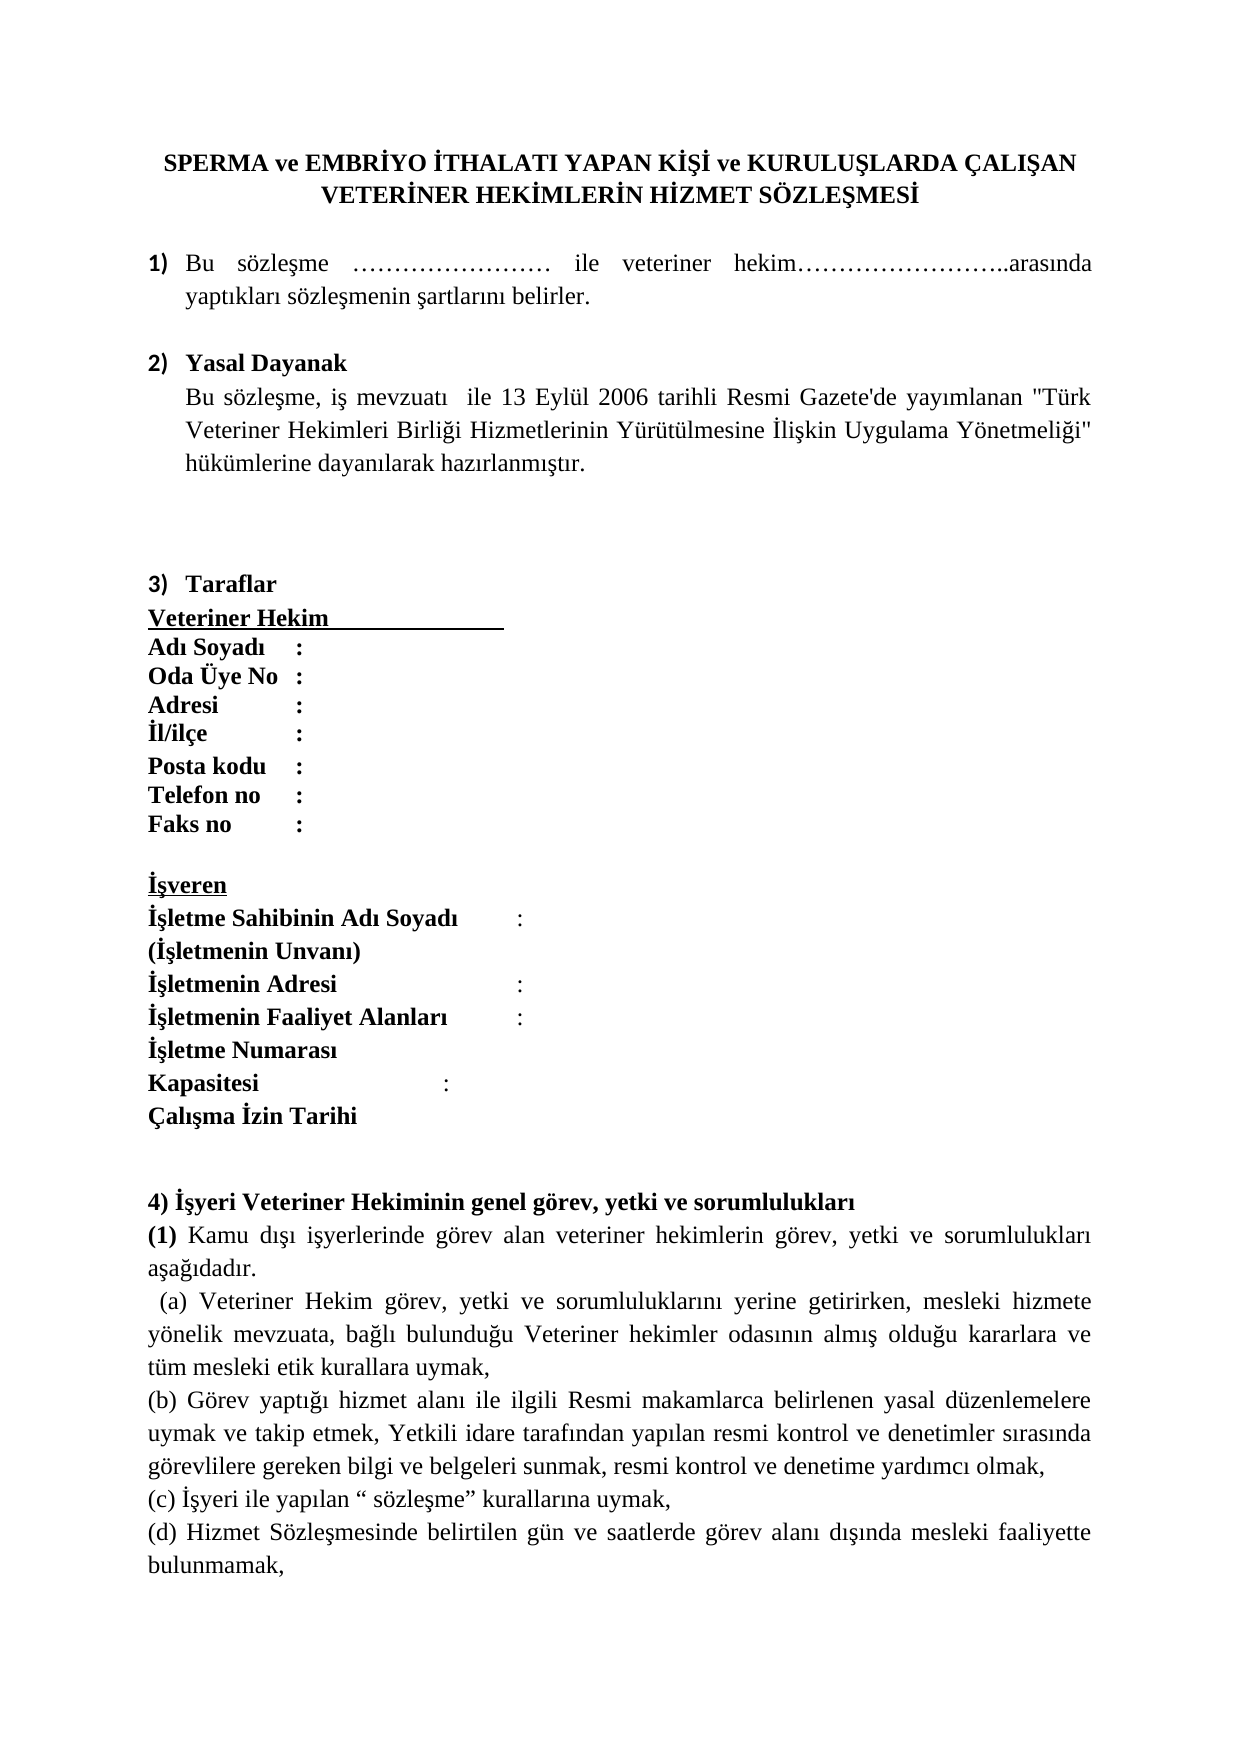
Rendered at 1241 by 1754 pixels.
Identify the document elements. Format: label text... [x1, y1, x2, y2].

list Yasal Dayanak [148, 347, 1093, 378]
text Çalışma İzin Tarihi [148, 1101, 1093, 1130]
text İşletmenin Faaliyet Alanları : [148, 1002, 1093, 1031]
text (1) Kamu dışı işyerlerinde görev alan veteriner hekimlerin görev, yetki ve sorumlulukları aşağıdadır. [148, 1220, 1093, 1282]
list Taraflar [148, 568, 1093, 599]
text İl/ilçe : [148, 718, 1093, 747]
text (d) Hizmet Sözleşmesinde belirtilen gün ve saatlerde görev alanı dışında mesleki faaliyette bulunmamak, [148, 1517, 1093, 1579]
text İşveren [148, 870, 1093, 899]
text (a) Veteriner Hekim görev, yetki ve sorumluluklarını yerine getirirken, mesleki hizmete yönelik mevzuata, bağlı bulunduğu Veteriner hekimler odasının almış olduğu kararlara ve tüm mesleki etik kurallara uymak, [148, 1286, 1093, 1381]
text Adı Soyadı : [148, 632, 1093, 661]
text İşletmenin Adresi : [148, 969, 1093, 998]
text İşletme Sahibinin Adı Soyadı : [148, 903, 1093, 932]
list Bu sözleşme, iş mevzuatı ile 13 Eylül 2006 tarihli Resmi Gazete'de yayımlanan "Türk Veteriner Hekimleri Birliği Hizmetlerinin Yürütülmesine İlişkin Uygulama Yönetmeliği" hükümlerine dayanılarak hazırlanmıştır. [185, 382, 1093, 477]
text (b) Görev yaptığı hizmet alanı ile ilgili Resmi makamlarca belirlenen yasal düzenlemelere uymak ve takip etmek, Yetkili idare tarafından yapılan resmi kontrol ve denetimler sırasında görevlilere gereken bilgi ve belgeleri sunmak, resmi kontrol ve denetime yardımcı olmak, [148, 1385, 1093, 1480]
text Adresi : [148, 690, 1093, 718]
list Bu sözleşme …………………… ile veteriner hekim……………………..arasında yaptıkları sözleşmenin şartlarını belirler. [148, 247, 1093, 310]
text (İşletmenin Unvanı) [148, 936, 1093, 965]
text İşletme Numarası [148, 1035, 1093, 1064]
text Kapasitesi : [148, 1068, 1093, 1097]
text Faks no : [148, 809, 1093, 838]
text Oda Üye No : [148, 661, 1093, 690]
text (c) İşyeri ile yapılan “ sözleşme” kurallarına uymak, [148, 1484, 1093, 1513]
text 4) İşyeri Veteriner Hekiminin genel görev, yetki ve sorumlulukları [148, 1187, 1093, 1216]
subtitle Veteriner Hekim [148, 603, 1093, 632]
text Telefon no : [148, 780, 1093, 809]
text SPERMA ve EMBRİYO İTHALATI YAPAN KİŞİ ve KURULUŞLARDA ÇALIŞAN VETERİNER HEKİMLERİN HİZMET SÖZLEŞMESİ [148, 148, 1093, 209]
text Posta kodu : [148, 751, 1093, 780]
